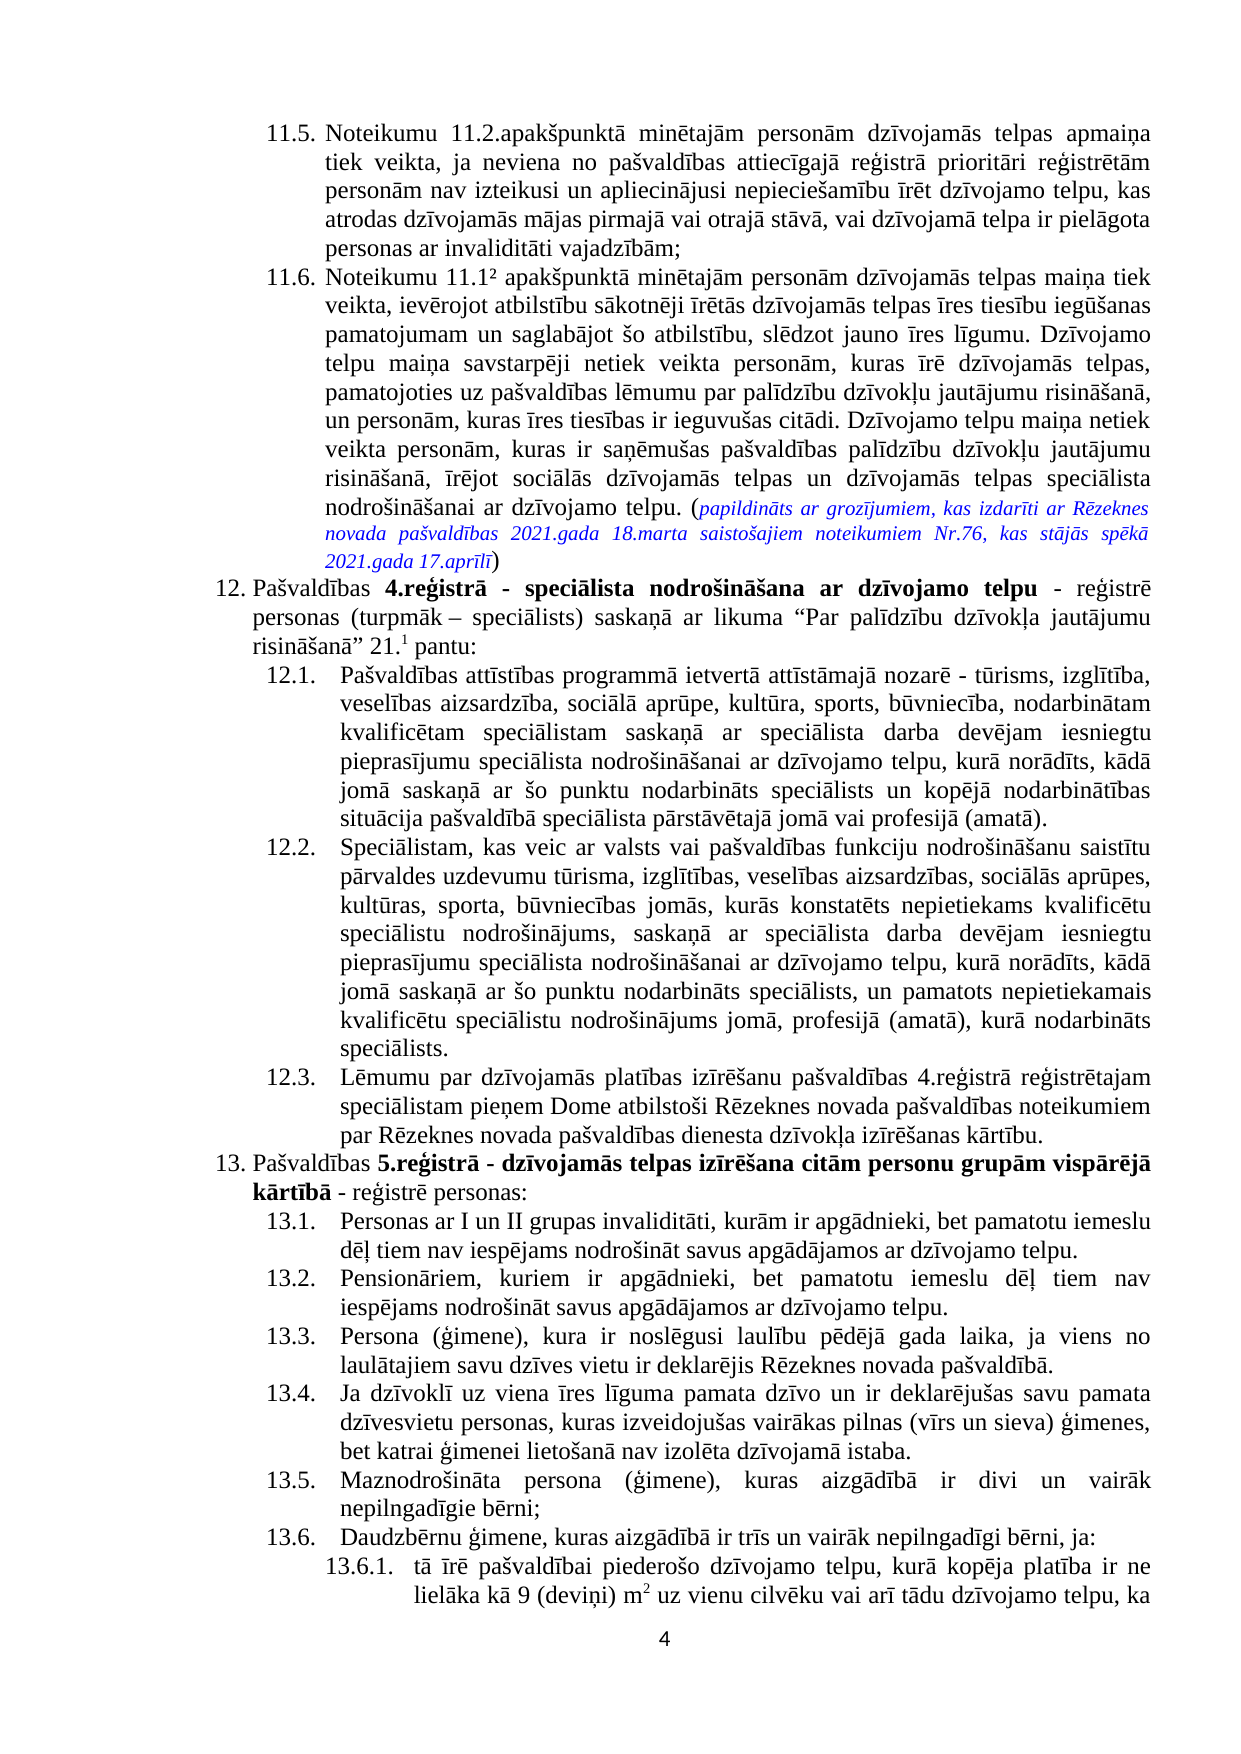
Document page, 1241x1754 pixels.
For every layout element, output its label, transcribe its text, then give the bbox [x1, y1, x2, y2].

list Noteikumu 11.2.apakšpunktā minētajām personām dzīvojamās telpas apmaiņa tiek veikta, ja neviena no pašvaldības attiecīgajā reģistrā prioritāri reģistrētām personām nav izteikusi un apliecinājusi nepieciešamību īrēt dzīvojamo telpu, kas atrodas dzīvojamās mājas pirmajā vai otrajā stāvā, vai dzīvojamā telpa ir pielāgota personas ar invaliditāti vajadzībām; [266, 118, 1152, 262]
list Maznodrošināta persona (ģimene), kuras aizgādībā ir divi un vairāk nepilngadīgie bērni; [266, 1465, 1152, 1522]
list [325, 1551, 1152, 1608]
list Lēmumu par dzīvojamās platības izīrēšanu pašvaldības 4.reģistrā reģistrētajam speciālistam pieņem Dome atbilstoši Rēzeknes novada pašvaldības noteikumiem par Rēzeknes novada pašvaldības dienesta dzīvokļa izīrēšanas kārtību. [266, 1062, 1152, 1148]
list Pašvaldības 5.reģistrā - dzīvojamās telpas izīrēšana citām personu grupām vispārējā kārtībā - reģistrē personas: [215, 1148, 1152, 1206]
list Noteikumu 11.1² apakšpunktā minētajām personām dzīvojamās telpas maiņa tiek veikta, ievērojot atbilstību sākotnēji īrētās dzīvojamās telpas īres tiesību iegūšanas pamatojumam un saglabājot šo atbilstību, slēdzot jauno īres līgumu. Dzīvojamo telpu maiņa savstarpēji netiek veikta personām, kuras īrē dzīvojamās telpas, pamatojoties uz pašvaldības lēmumu par palīdzību dzīvokļu jautājumu risināšanā, un personām, kuras īres tiesības ir ieguvušas citādi. Dzīvojamo telpu maiņa netiek veikta personām, kuras ir saņēmušas pašvaldības palīdzību dzīvokļu jautājumu risināšanā, īrējot sociālās dzīvojamās telpas un dzīvojamās telpas speciālista nodrošināšanai ar dzīvojamo telpu. (papildināts ar grozījumiem, kas izdarīti ar Rēzeknes novada pašvaldības 2021.gada 18.marta saistošajiem noteikumiem Nr.76, kas stājās spēkā 2021.gada 17.aprīlī) [266, 262, 1152, 573]
list Pašvaldības attīstības programmā ietvertā attīstāmajā nozarē - tūrisms, izglītība, veselības aizsardzība, sociālā aprūpe, kultūra, sports, būvniecība, nodarbinātam kvalificētam speciālistam saskaņā ar speciālista darba devējam iesniegtu pieprasījumu speciālista nodrošināšanai ar dzīvojamo telpu, kurā norādīts, kādā jomā saskaņā ar šo punktu nodarbināts speciālists un kopējā nodarbinātības situācija pašvaldībā speciālista pārstāvētajā jomā vai profesijā (amatā). [266, 660, 1152, 832]
list Personas ar I un II grupas invaliditāti, kurām ir apgādnieki, bet pamatotu iemeslu dēļ tiem nav iespējams nodrošināt savus apgādājamos ar dzīvojamo telpu. [266, 1206, 1152, 1263]
list Pašvaldības 4.reģistrā - speciālista nodrošināšana ar dzīvojamo telpu - reģistrē personas (turpmāk – speciālists) saskaņā ar likuma “Par palīdzību dzīvokļa jautājumu risināšanā” 21.1 pantu: [215, 573, 1152, 660]
list Daudzbērnu ģimene, kuras aizgādībā ir trīs un vairāk nepilngadīgi bērni, ja: [266, 1522, 1152, 1551]
list Persona (ģimene), kura ir noslēgusi laulību pēdējā gada laika, ja viens no laulātajiem savu dzīves vietu ir deklarējis Rēzeknes novada pašvaldībā. [266, 1321, 1152, 1378]
list Speciālistam, kas veic ar valsts vai pašvaldības funkciju nodrošināšanu saistītu pārvaldes uzdevumu tūrisma, izglītības, veselības aizsardzības, sociālās aprūpes, kultūras, sporta, būvniecības jomās, kurās konstatēts nepietiekams kvalificētu speciālistu nodrošinājums, saskaņā ar speciālista darba devējam iesniegtu pieprasījumu speciālista nodrošināšanai ar dzīvojamo telpu, kurā norādīts, kādā jomā saskaņā ar šo punktu nodarbināts speciālists, un pamatots nepietiekamais kvalificētu speciālistu nodrošinājums jomā, profesijā (amatā), kurā nodarbināts speciālists. [266, 832, 1152, 1062]
list Ja dzīvoklī uz viena īres līguma pamata dzīvo un ir deklarējušas savu pamata dzīvesvietu personas, kuras izveidojušas vairākas pilnas (vīrs un sieva) ģimenes, bet katrai ģimenei lietošanā nav izolēta dzīvojamā istaba. [266, 1378, 1152, 1465]
list Pensionāriem, kuriem ir apgādnieki, bet pamatotu iemeslu dēļ tiem nav iespējams nodrošināt savus apgādājamos ar dzīvojamo telpu. [266, 1263, 1152, 1321]
